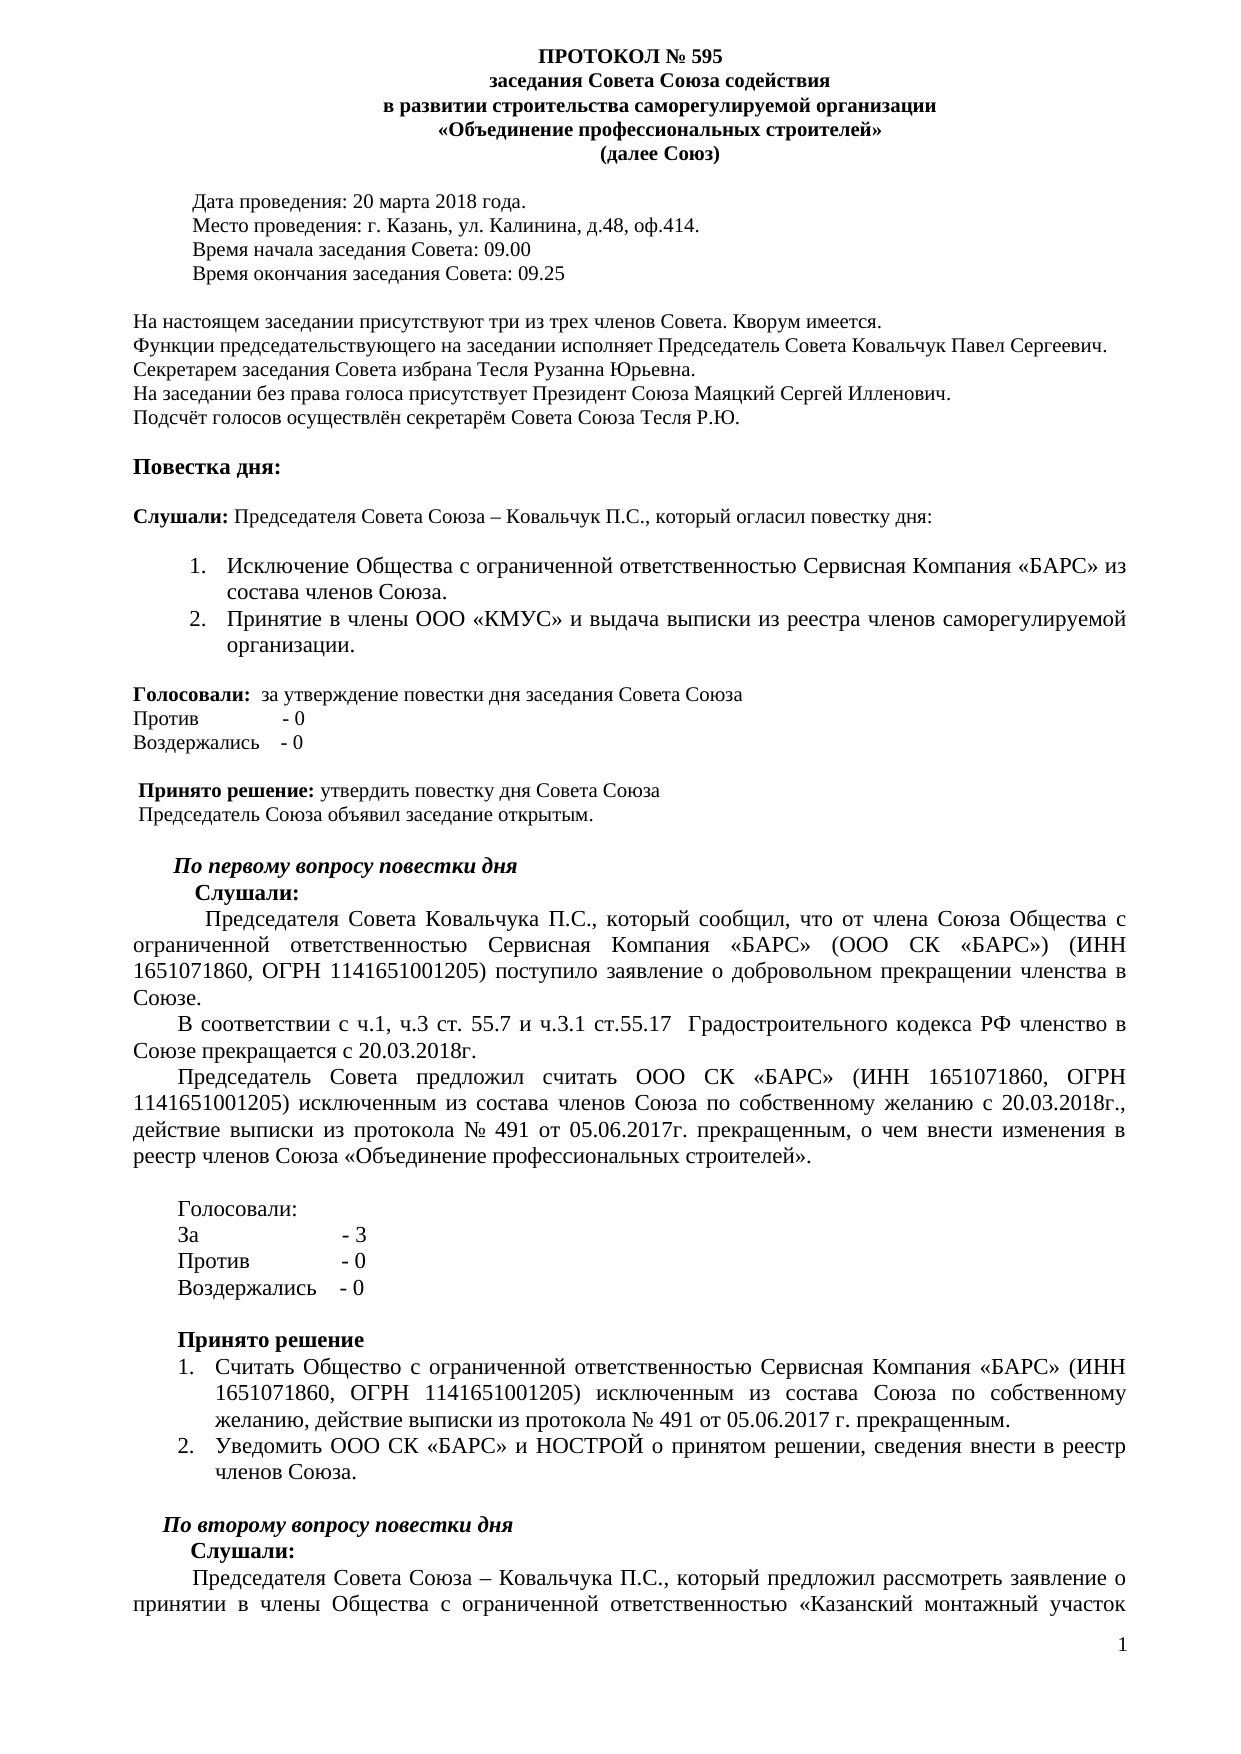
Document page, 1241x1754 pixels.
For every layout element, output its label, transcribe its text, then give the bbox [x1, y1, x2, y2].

text Секретарем заседания Совета избрана Тесля Рузанна Юрьевна. [133, 357, 1128, 381]
text Принято решение [133, 1327, 1128, 1353]
text Подсчёт голосов осуществлён секретарём Совета Союза Тесля Р.Ю. [133, 405, 1128, 429]
text На заседании без права голоса присутствует Президент Союза Маяцкий Сергей Илленович. [133, 381, 1128, 405]
text Председатель Совета предложил считать ООО СК «БАРС» (ИНН 1651071860, ОГРН 1141651001205) исключенным из состава членов Союза по собственному желанию с 20.03.2018г., действие выписки из протокола № 491 от 05.06.2017г. прекращенным, о чем внести изменения в реестр членов Союза «Объединение профессиональных строителей». [133, 1063, 1128, 1168]
text Против - 0 [133, 706, 1128, 729]
text Слушали: [133, 878, 1128, 905]
text ПРОТОКОЛ № 595 [133, 44, 1128, 68]
list Уведомить ООО СК «БАРС» и НОСТРОЙ о принятом решении, сведения внести в реестр членов Союза. [177, 1432, 1128, 1485]
text За - 3 [133, 1221, 1128, 1247]
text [133, 1564, 1128, 1616]
text Принято решение: утвердить повестку дня Совета Союза [133, 778, 1128, 802]
text По второму вопросу повестки дня [133, 1511, 1128, 1537]
text По первому вопросу повестки дня [133, 852, 1128, 878]
text Место проведения: г. Казань, ул. Калинина, д.48, оф.414. [133, 213, 1128, 237]
text Воздержались - 0 [133, 1274, 1128, 1300]
text заседания Совета Союза содействия [133, 68, 1128, 92]
text Время начала заседания Совета: 09.00 [133, 237, 1128, 261]
text Голосовали: за утверждение повестки дня заседания Совета Союза [133, 681, 1128, 706]
text Председателя Совета Ковальчука П.С., который сообщил, что от члена Союза Общества с ограниченной ответственностью Сервисная Компания «БАРС» (ООО СК «БАРС») (ИНН 1651071860, ОГРН 1141651001205) поступило заявление о добровольном прекращении членства в Союзе. [133, 905, 1128, 1010]
text в развитии строительства саморегулируемой организации [133, 92, 1128, 117]
text Слушали: Председателя Совета Союза – Ковальчук П.С., который огласил повестку дня: [133, 504, 1128, 528]
text «Объединение профессиональных строителей» [133, 117, 1128, 141]
text Повестка дня: [133, 453, 1128, 480]
text (далее Союз) [133, 141, 1128, 165]
list Считать Общество с ограниченной ответственностью Сервисная Компания «БАРС» (ИНН 1651071860, ОГРН 1141651001205) исключенным из состава Союза по собственному желанию, действие выписки из протокола № 491 от 05.06.2017 г. прекращенным. [177, 1353, 1128, 1432]
text Дата проведения: 20 марта 2018 года. [133, 189, 1128, 213]
text Против - 0 [133, 1247, 1128, 1274]
text На настоящем заседании присутствуют три из трех членов Совета. Кворум имеется. [133, 309, 1128, 333]
text Председатель Союза объявил заседание открытым. [133, 802, 1128, 826]
list Принятие в члены ООО «КМУС» и выдача выписки из реестра членов саморегулируемой организации. [189, 605, 1128, 657]
text В соответствии с ч.1, ч.3 ст. 55.7 и ч.3.1 ст.55.17 Градостроительного кодекса РФ членство в Союзе прекращается с 20.03.2018г. [133, 1010, 1128, 1063]
text Функции председательствующего на заседании исполняет Председатель Совета Ковальчук Павел Сергеевич. [133, 333, 1128, 357]
text Время окончания заседания Совета: 09.25 [133, 261, 1128, 285]
text Слушали: [133, 1537, 1128, 1564]
list Исключение Общества с ограниченной ответственностью Сервисная Компания «БАРС» из состава членов Союза. [189, 552, 1128, 605]
text Голосовали: [133, 1195, 1128, 1221]
text Воздержались - 0 [133, 729, 1128, 754]
